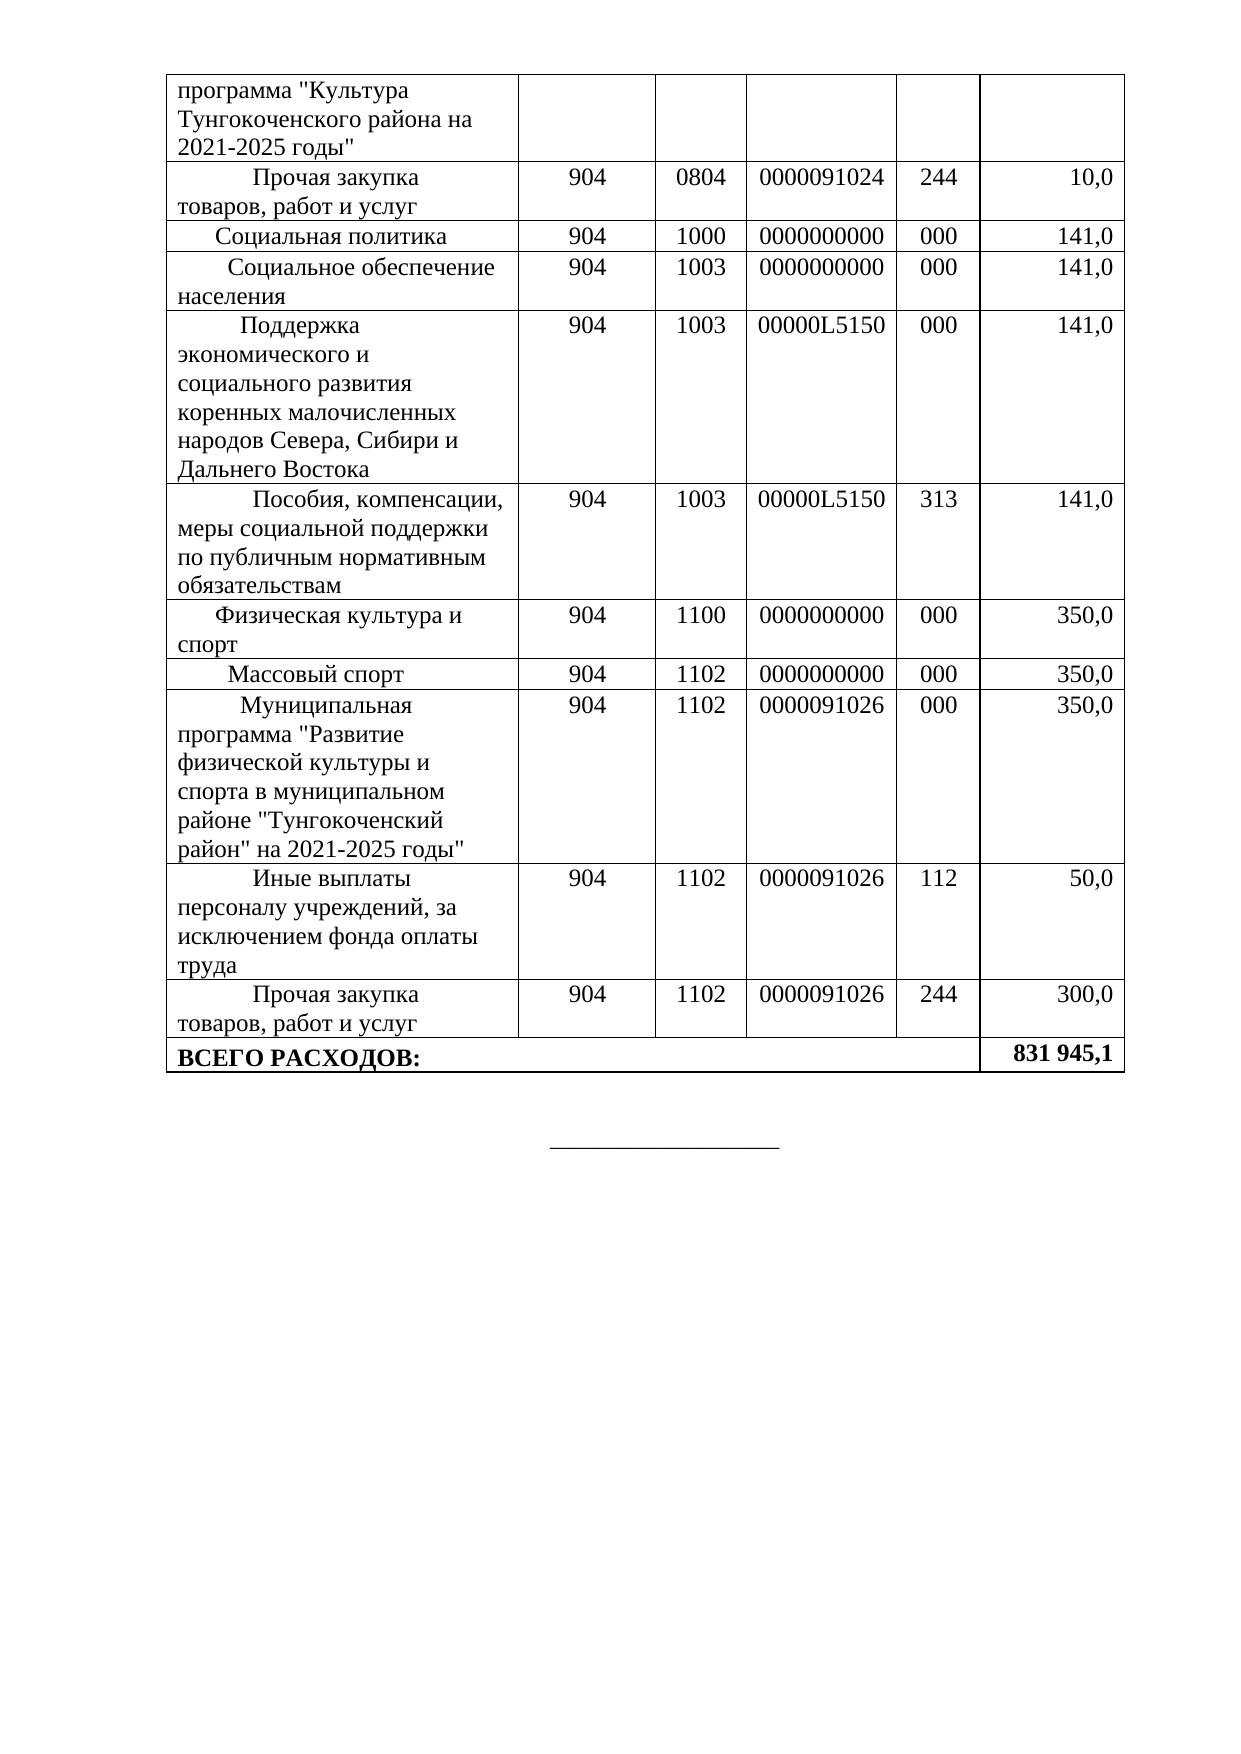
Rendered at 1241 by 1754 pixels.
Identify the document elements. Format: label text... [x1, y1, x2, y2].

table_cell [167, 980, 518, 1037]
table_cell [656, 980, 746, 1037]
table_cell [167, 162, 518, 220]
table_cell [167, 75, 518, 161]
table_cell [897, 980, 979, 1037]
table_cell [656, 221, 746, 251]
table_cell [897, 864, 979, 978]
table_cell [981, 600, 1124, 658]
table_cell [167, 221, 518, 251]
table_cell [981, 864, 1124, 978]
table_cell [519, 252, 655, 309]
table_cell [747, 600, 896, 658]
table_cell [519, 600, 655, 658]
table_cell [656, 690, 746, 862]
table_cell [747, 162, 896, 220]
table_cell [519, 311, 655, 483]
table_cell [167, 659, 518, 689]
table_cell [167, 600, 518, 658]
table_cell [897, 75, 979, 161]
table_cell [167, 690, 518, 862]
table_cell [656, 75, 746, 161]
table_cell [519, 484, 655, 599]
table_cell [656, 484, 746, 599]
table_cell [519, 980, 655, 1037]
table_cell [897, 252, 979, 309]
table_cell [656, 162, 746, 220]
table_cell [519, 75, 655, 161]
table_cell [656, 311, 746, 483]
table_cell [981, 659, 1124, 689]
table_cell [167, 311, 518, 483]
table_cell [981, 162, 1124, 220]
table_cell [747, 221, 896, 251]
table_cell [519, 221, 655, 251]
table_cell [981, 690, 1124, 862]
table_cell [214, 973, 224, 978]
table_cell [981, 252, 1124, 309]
text ____________________ [177, 1125, 1152, 1152]
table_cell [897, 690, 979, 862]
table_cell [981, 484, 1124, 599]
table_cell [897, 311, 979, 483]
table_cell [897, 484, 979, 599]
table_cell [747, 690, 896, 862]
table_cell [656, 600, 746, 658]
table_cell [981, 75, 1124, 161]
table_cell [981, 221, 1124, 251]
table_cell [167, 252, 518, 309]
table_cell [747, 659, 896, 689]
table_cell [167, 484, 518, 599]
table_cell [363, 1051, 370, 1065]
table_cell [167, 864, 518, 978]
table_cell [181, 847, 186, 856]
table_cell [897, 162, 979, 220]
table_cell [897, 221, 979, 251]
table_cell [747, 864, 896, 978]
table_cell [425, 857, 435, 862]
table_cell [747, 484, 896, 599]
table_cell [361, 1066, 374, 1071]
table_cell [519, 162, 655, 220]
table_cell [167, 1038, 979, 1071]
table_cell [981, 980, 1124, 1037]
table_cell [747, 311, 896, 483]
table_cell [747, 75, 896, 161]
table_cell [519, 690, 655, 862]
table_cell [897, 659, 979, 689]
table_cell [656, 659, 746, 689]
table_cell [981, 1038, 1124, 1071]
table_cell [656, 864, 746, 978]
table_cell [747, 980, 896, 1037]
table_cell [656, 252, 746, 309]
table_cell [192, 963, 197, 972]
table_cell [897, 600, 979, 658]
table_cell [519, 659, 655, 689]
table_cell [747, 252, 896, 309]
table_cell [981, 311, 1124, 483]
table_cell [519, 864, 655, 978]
